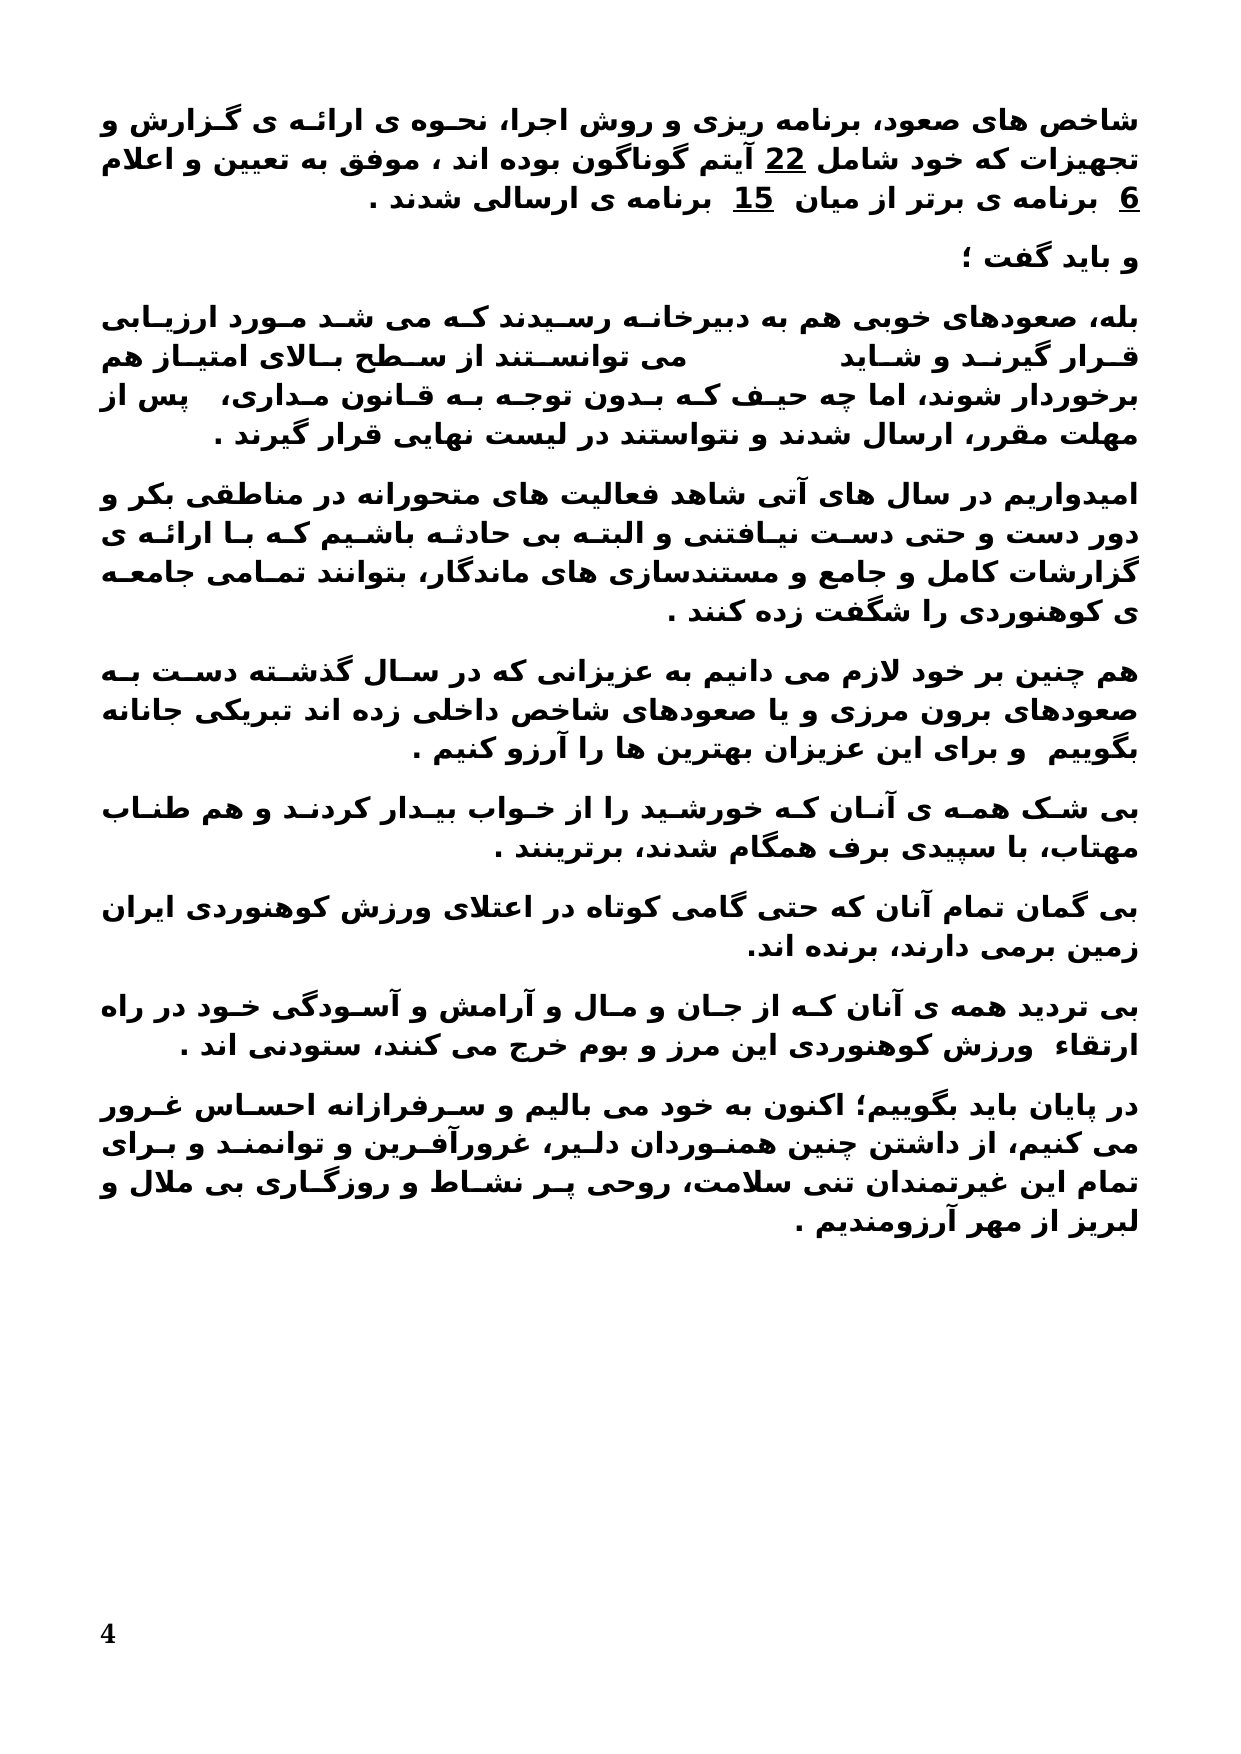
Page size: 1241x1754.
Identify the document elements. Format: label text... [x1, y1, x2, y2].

text و باید گفت ؛ [100, 241, 1140, 275]
text در پایان باید بگوییم؛ اکنون به خود می بالیم و سرفرازانه احساس غرور می کنیم، از داشتن چنین همنوردان دلیر، غرورآفرین و توانمند و برای تمام این غیرتمندان تنی سلامت، روحی پر نشاط و روزگاری بی ملال و لبریز از مهر آرزومندیم . [100, 1088, 1140, 1239]
text امیدواریم در سال های آتی شاهد فعالیت های متحورانه در مناطقی بکر و دور دست و حتی دست نیافتنی و البته بی حادثه باشیم که با ارائه ی گزارشات کامل و جامع و مستندسازی های ماندگار، بتوانند تمامی جامعه ی کوهنوردی را شگفت زده کنند . [100, 477, 1140, 628]
text بی گمان تمام آنان که حتی گامی کوتاه در اعتلای ورزش کوهنوردی ایران زمین برمی دارند، برنده اند. [100, 890, 1140, 963]
text شاخص های صعود، برنامه ریزی و روش اجرا، نحوه ی ارائه ی گزارش و تجهیزات که خود شامل 22 آیتم گوناگون بوده اند ، موفق به تعیین و اعلام 6 برنامه ی برتر از میان 15 برنامه ی ارسالی شدند . [100, 103, 1140, 215]
text بی تردید همه ی آنان که از جان و مال و آرامش و آسودگی خود در راه ارتقاء ورزش کوهنوردی این مرز و بوم خرج می کنند، ستودنی اند . [100, 989, 1140, 1062]
text بی شک همه ی آنان که خورشید را از خواب بیدار کردند و هم طناب مهتاب، با سپیدی برف همگام شدند، برترینند . [100, 792, 1140, 864]
text هم چنین بر خود لازم می دانیم به عزیزانی که در سال گذشته دست به صعودهای برون مرزی و یا صعودهای شاخص داخلی زده اند تبریکی جانانه بگوییم و برای این عزیزان بهترین ها را آرزو کنیم . [100, 654, 1140, 766]
text بله، صعودهای خوبی هم به دبیرخانه رسیدند که می شد مورد ارزیابی قرار گیرند و شاید می توانستند از سطح بالای امتیاز هم برخوردار شوند، اما چه حیف که بدون توجه به قانون مداری، پس از مهلت مقرر، ارسال شدند و نتواستند در لیست نهایی قرار گیرند . [100, 301, 1140, 451]
